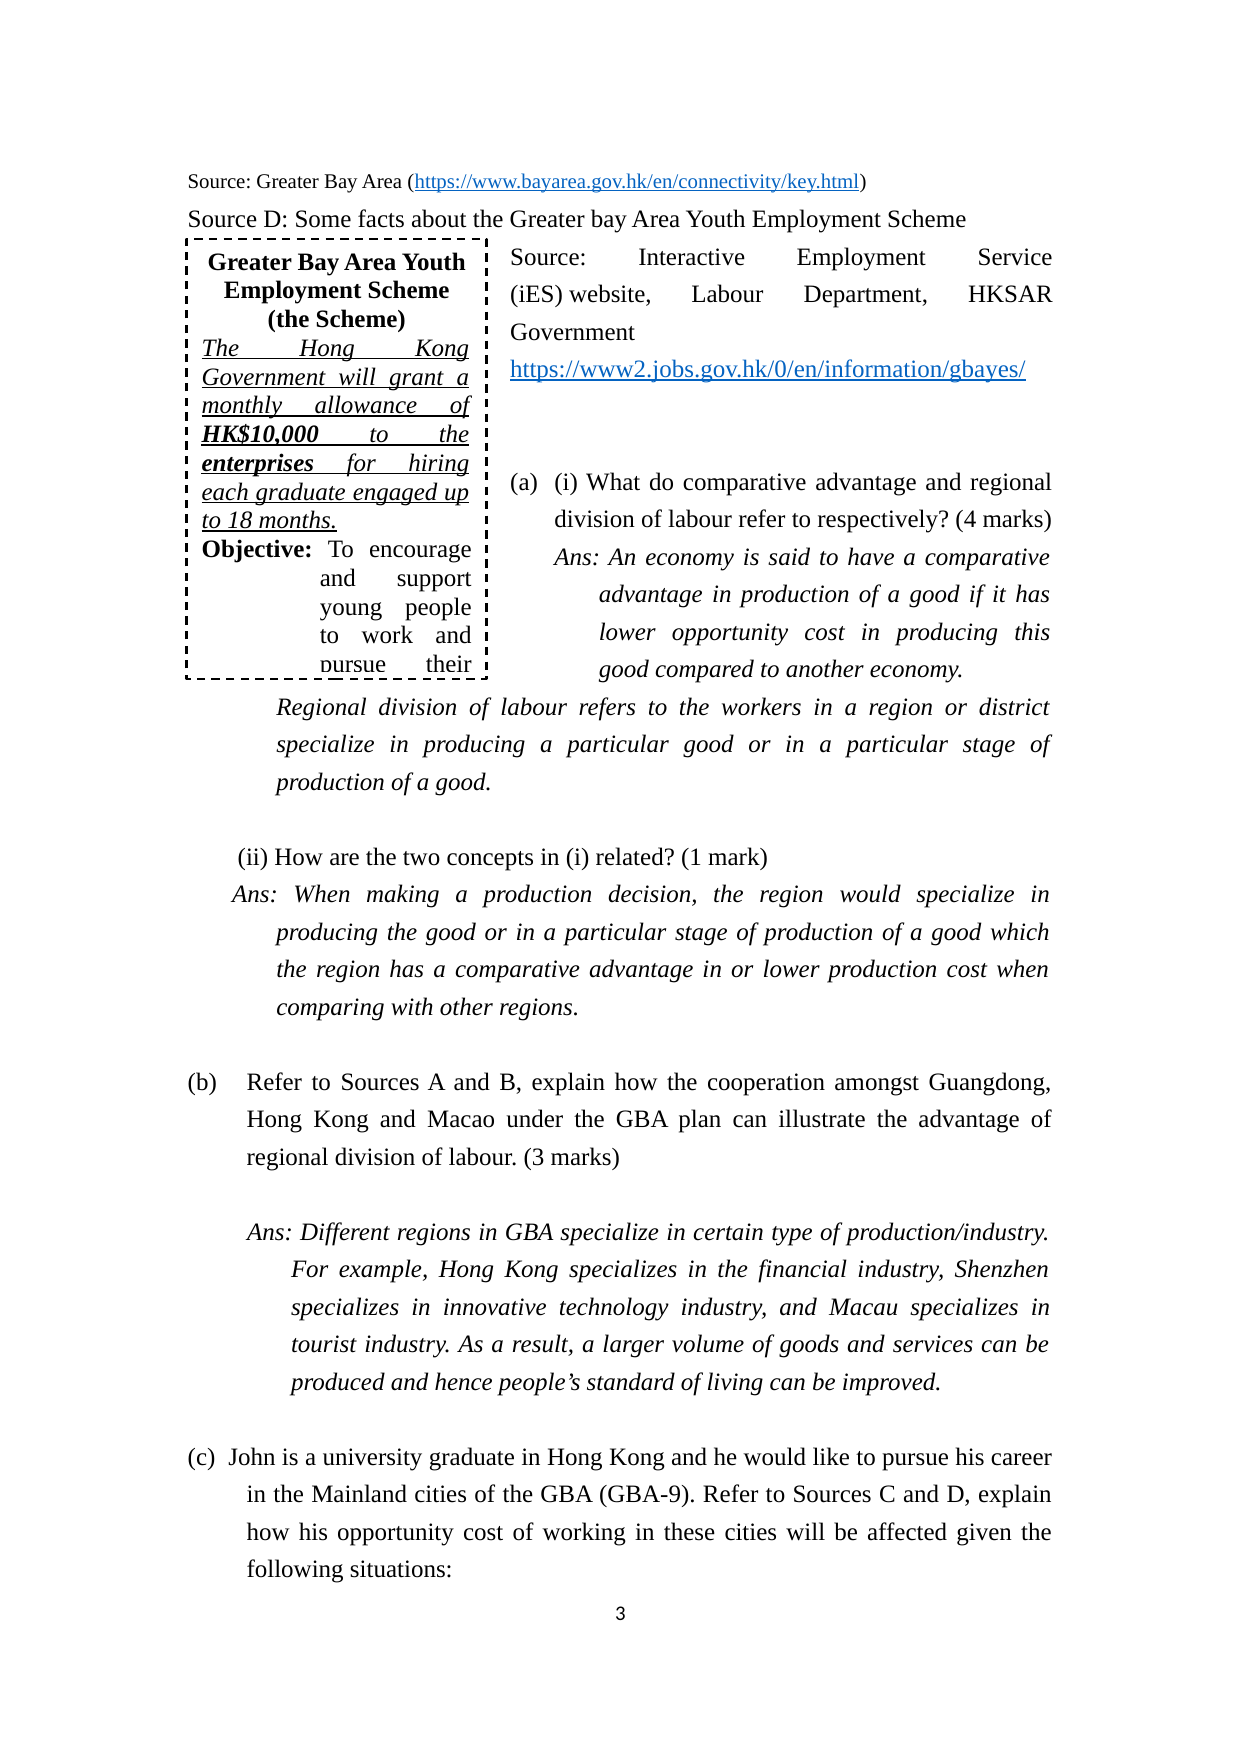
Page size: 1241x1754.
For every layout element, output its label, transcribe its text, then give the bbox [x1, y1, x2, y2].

text Ans: An economy is said to have a comparative advantage in production of a good if it has lower opportunity cost in producing this good compared to another economy. [232, 537, 1053, 687]
text (b) Refer to Sources A and B, explain how the cooperation amongst Guangdong, Hong Kong and Macao under the GBA plan can illustrate the advantage of regional division of labour. (3 marks) [187, 1062, 1053, 1175]
text Ans: Different regions in GBA specialize in certain type of production/industry. For example, Hong Kong specializes in the financial industry, Shenzhen specializes in innovative technology industry, and Macau specializes in tourist industry. As a result, a larger volume of goods and services can be produced and hence people’s standard of living can be improved. [247, 1212, 1053, 1400]
text (ii) How are the two concepts in (i) related? (1 mark) [237, 837, 1053, 875]
text Source D: Some facts about the Greater bay Area Youth Employment Scheme [187, 200, 1053, 237]
text Regional division of labour refers to the workers in a region or district specialize in producing a particular good or in a particular stage of production of a good. [276, 687, 1053, 800]
text (c) John is a university graduate in Hong Kong and he would like to pursue his career in the Mainland cities of the GBA (GBA-9). Refer to Sources C and D, explain how his opportunity cost of working in these cities will be affected given the following situations: [187, 1437, 1053, 1587]
text (a) (i) What do comparative advantage and regional division of labour refer to respectively? (4 marks) [187, 462, 1053, 537]
text Source: Interactive Employment Service (iES) website, Labour Department, HKSAR Government https://www2.jobs.gov.hk/0/en/information/gbayes/ [187, 237, 1053, 387]
text Source: Greater Bay Area (https://www.bayarea.gov.hk/en/connectivity/key.html) [187, 162, 1053, 200]
text Ans: When making a production decision, the region would specialize in producing the good or in a particular stage of production of a good which the region has a comparative advantage in or lower production cost when comparing with other regions. [232, 875, 1053, 1025]
